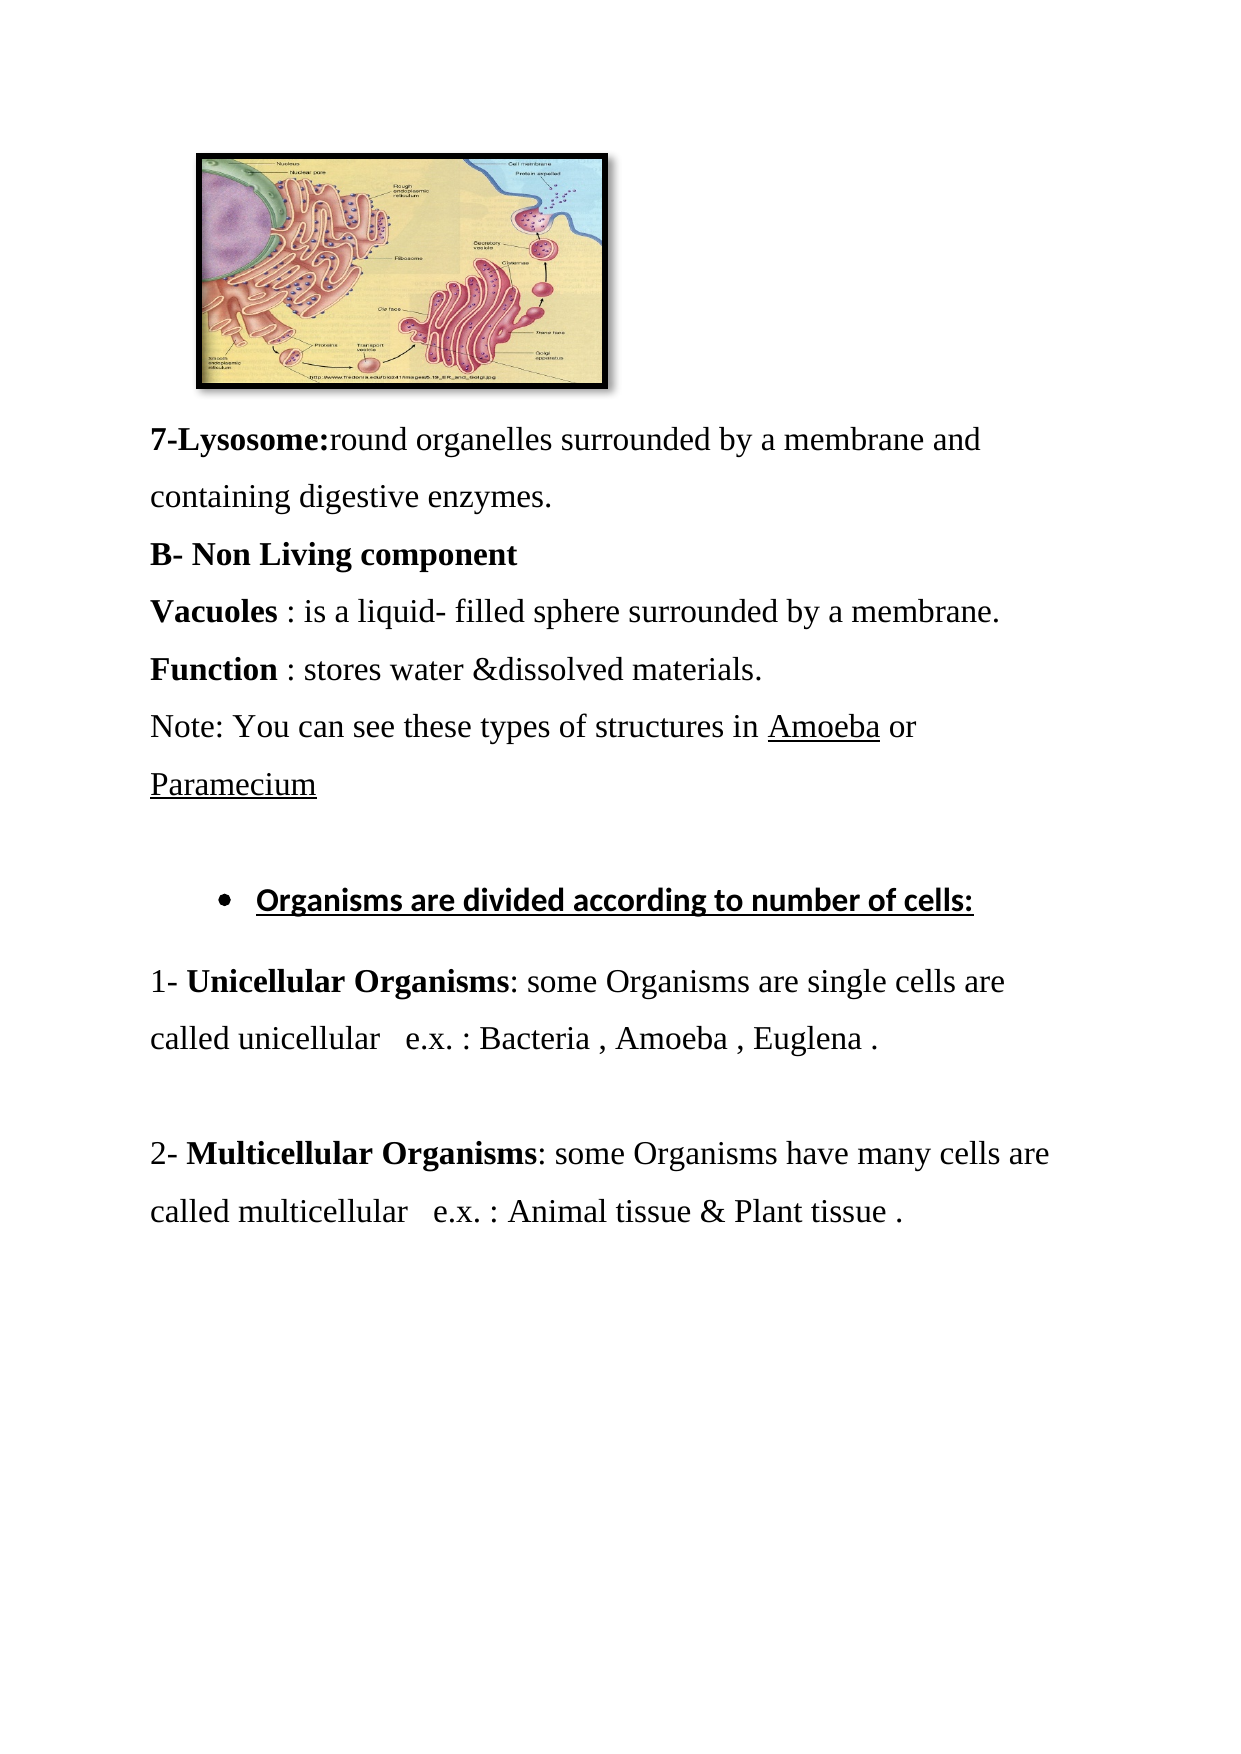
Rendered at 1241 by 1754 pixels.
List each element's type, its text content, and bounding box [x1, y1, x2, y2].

picture [202, 159, 602, 383]
text Vacuoles : is a liquid- filled sphere surrounded by a membrane. [150, 592, 1090, 630]
text 7-Lysosome:round organelles surrounded by a membrane and containing digestive enzymes. [150, 419, 1090, 515]
text 2- Multicellular Organisms: some Organisms have many cells are called multicellular e.x. : Animal tissue & Plant tissue . [150, 1134, 1090, 1229]
text B- Non Living component [150, 534, 1090, 573]
text Note: You can see these types of structures in Amoeba or Paramecium [150, 707, 1090, 803]
text Function : stores water &dissolved materials. [150, 649, 1090, 688]
text 1- Unicellular Organisms: some Organisms are single cells are called unicellular e.x. : Bacteria , Amoeba , Euglena . [150, 961, 1090, 1057]
list Organisms are divided according to number of cells: [219, 879, 1090, 920]
